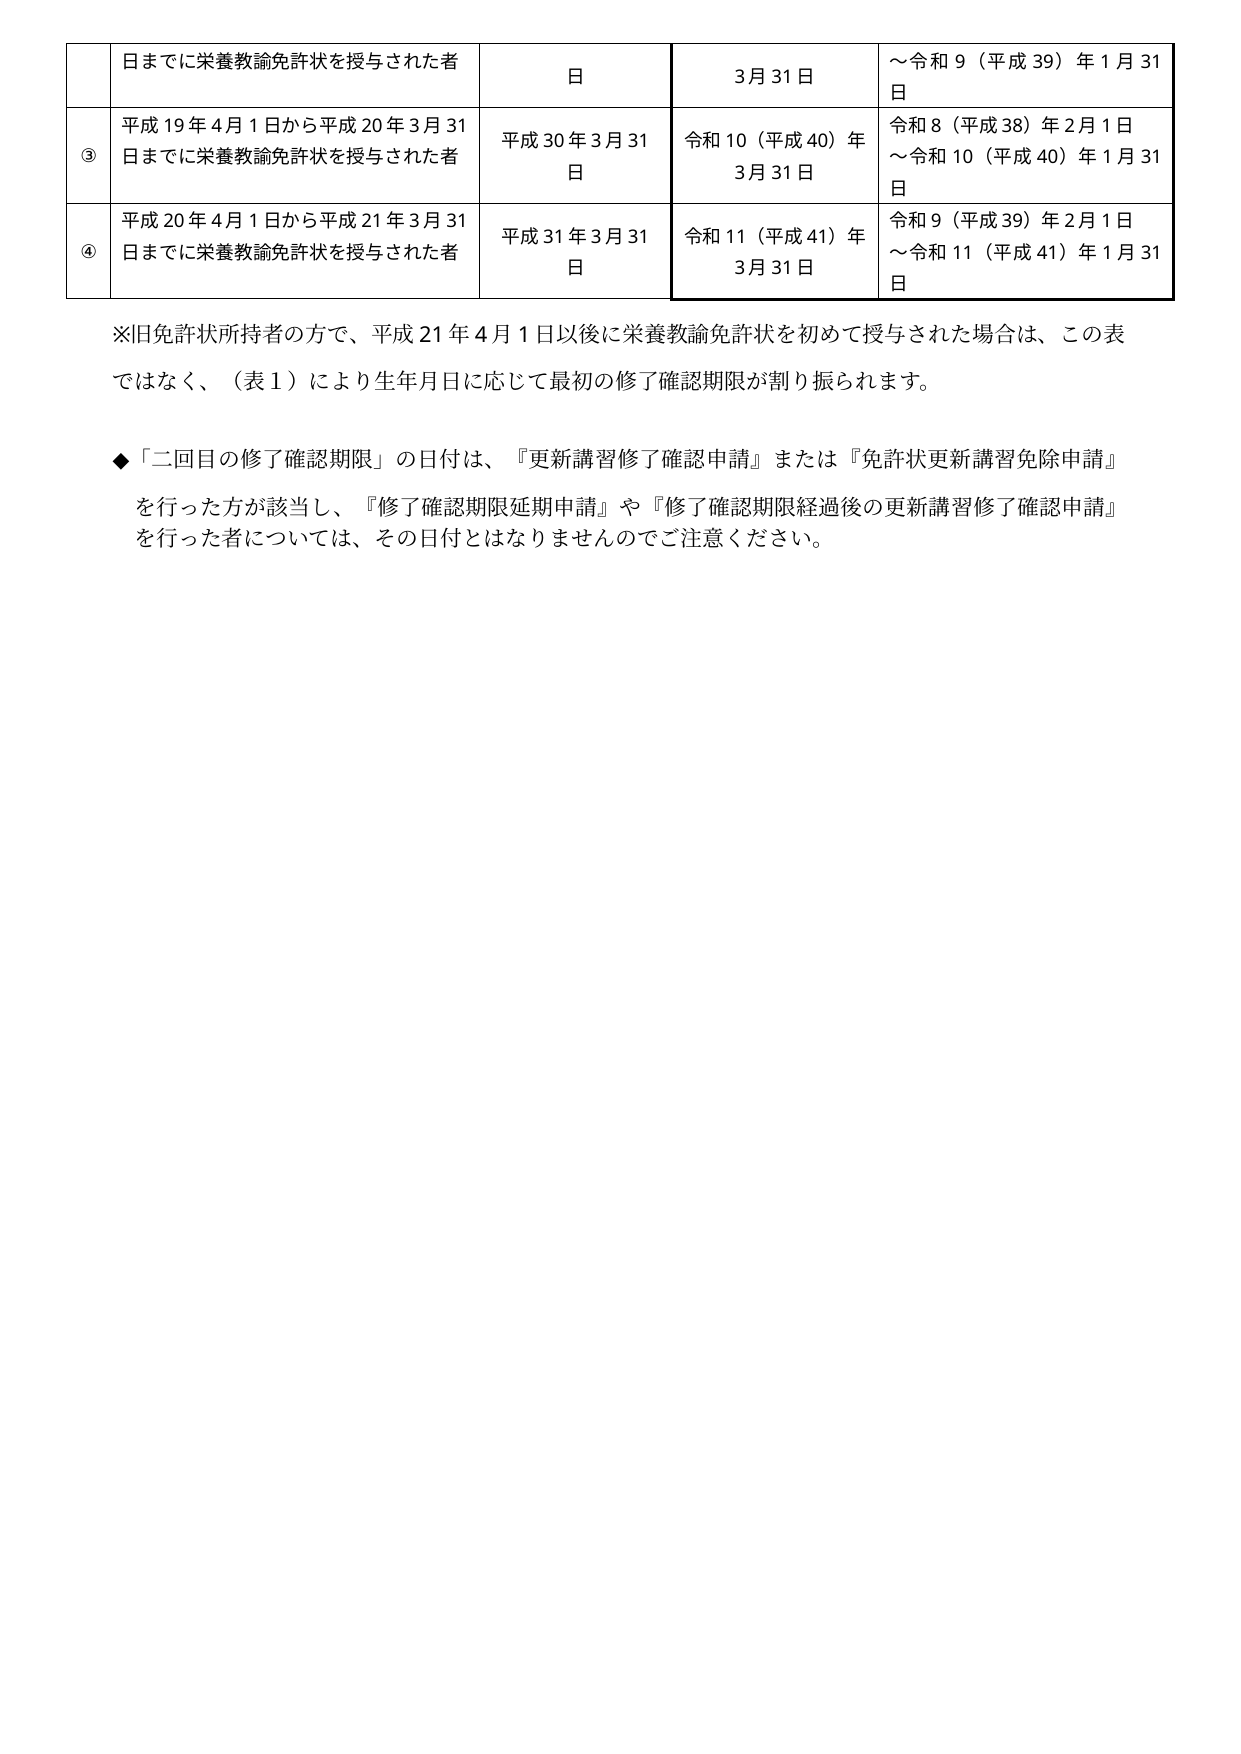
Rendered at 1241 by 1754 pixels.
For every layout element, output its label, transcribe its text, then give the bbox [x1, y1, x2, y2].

table_cell 平成19年4月1日から平成20年3月31日までに栄養教諭免許状を授与された者 [111, 108, 479, 203]
table_cell ④ [67, 204, 110, 298]
table_cell 平成29年3月31日 [480, 44, 670, 107]
table_cell 平成20年4月1日から平成21年3月31日までに栄養教諭免許状を授与された者 [111, 204, 479, 298]
table_cell ③ [67, 108, 110, 203]
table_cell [879, 44, 1172, 107]
table_cell 令和11（平成41）年3月31日 [673, 204, 878, 298]
table_cell 令和10（平成40）年3月31日 [673, 108, 878, 203]
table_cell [111, 44, 479, 107]
table_cell 令和8（平成38）年2月1日 ～令和10（平成40）年1月31日 [879, 108, 1172, 203]
table_cell 平成31年3月31日 [480, 204, 670, 298]
table_cell 令和9（平成39）年 3月31日 [673, 44, 878, 107]
table_cell 平成30年3月31日 [480, 108, 670, 203]
text ※旧免許状所持者の方で、平成21年4月1日以後に栄養教諭免許状を初めて授与された場合は、この表 [112, 301, 1128, 364]
text ではなく、（表１）により生年月日に応じて最初の修了確認期限が割り振られます。 [112, 364, 1128, 396]
table_cell 令和9（平成39）年2月1日 ～令和11（平成41）年1月31日 [879, 204, 1172, 298]
text ◆「二回目の修了確認期限」の日付は、『更新講習修了確認申請』または『免許状更新講習免除申請』を行った方が該当し、『修了確認期限延期申請』や『修了確認期限経過後の更新講習修了確認申請』を行った者については、その日付とはなりませんのでご注意ください。 [112, 427, 1128, 553]
table_cell ② [67, 44, 110, 107]
